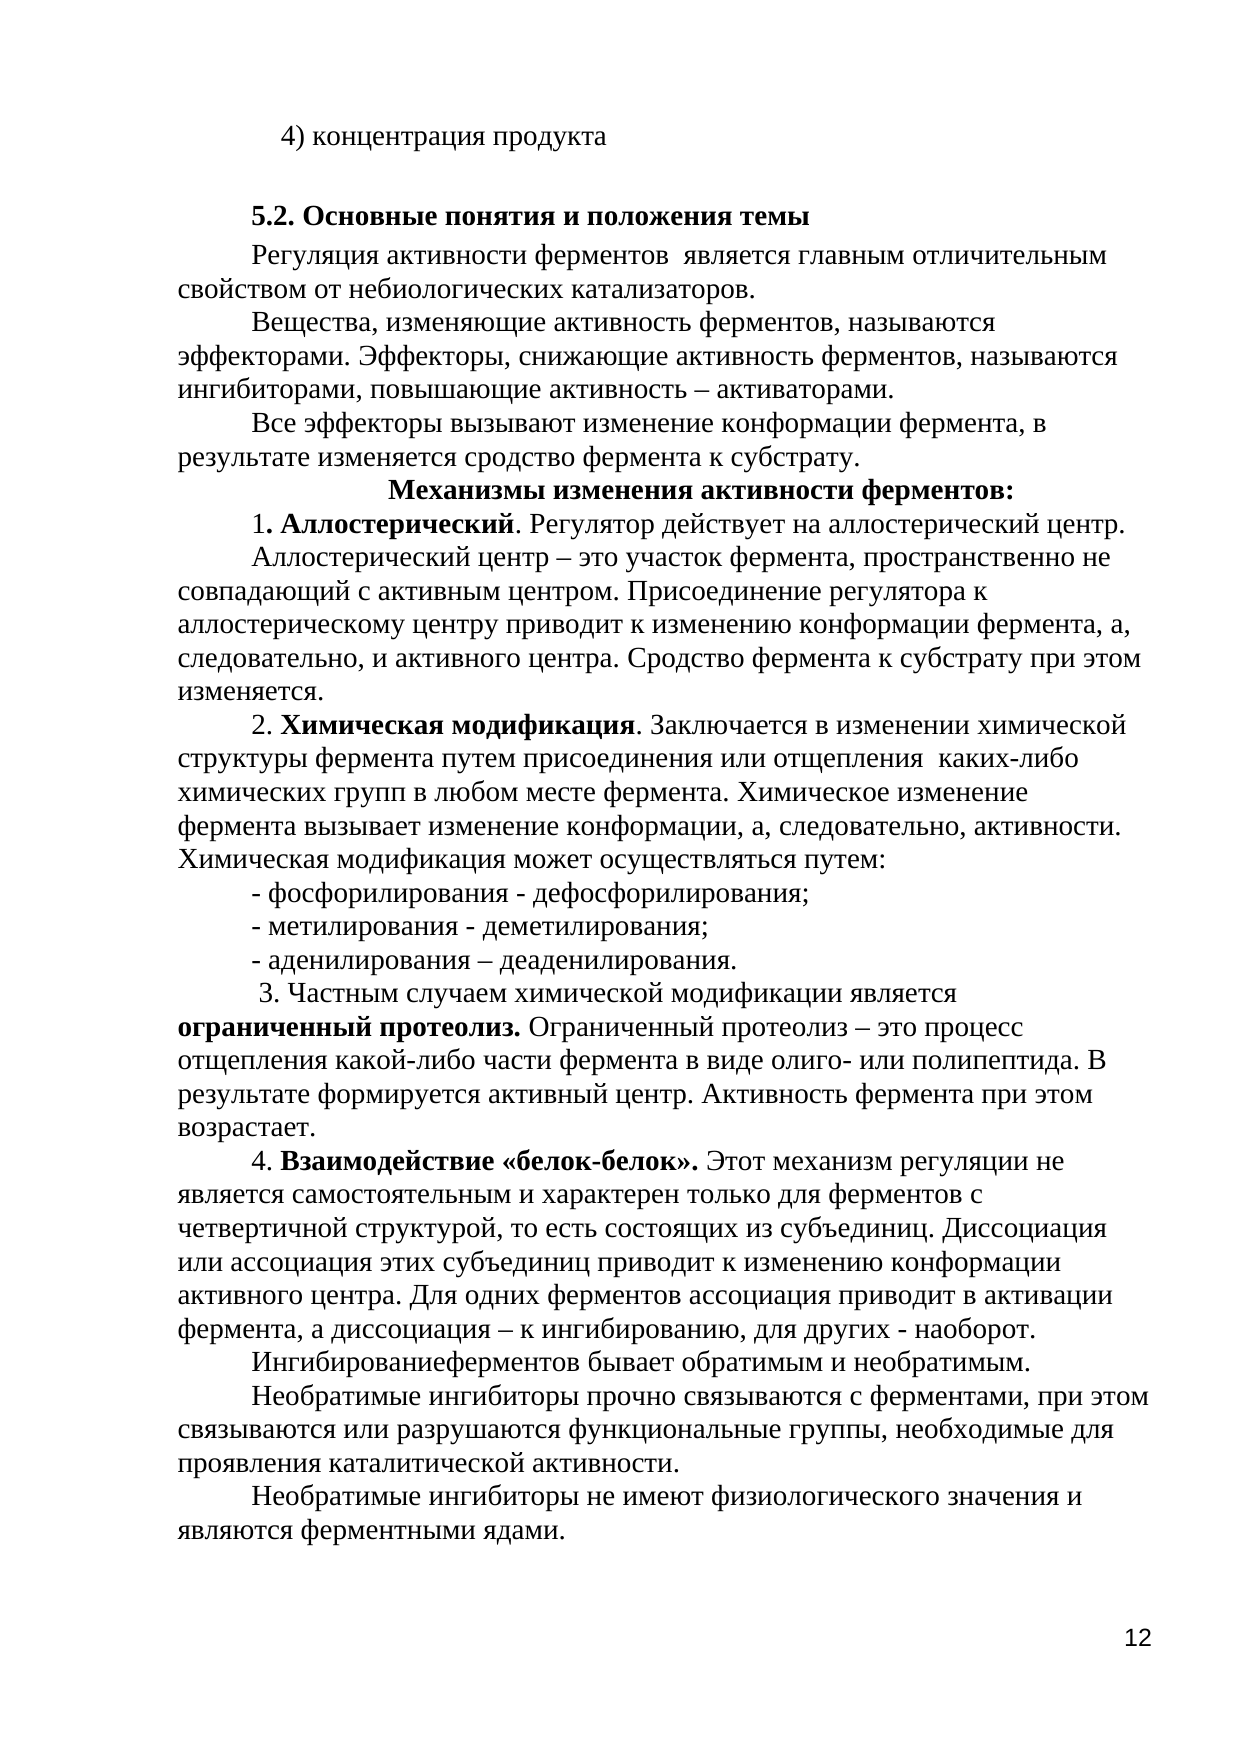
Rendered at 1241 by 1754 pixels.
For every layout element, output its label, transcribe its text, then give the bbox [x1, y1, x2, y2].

text 4) концентрация продукта [177, 118, 1152, 152]
text - метилирования - деметилирования; [177, 908, 1152, 942]
text Регуляция активности ферментов является главным отличительным свойством от небиологических катализаторов. [177, 237, 1152, 304]
text 4. Взаимодействие «белок-белок». Этот механизм регуляции не является самостоятельным и характерен только для ферментов с четвертичной структурой, то есть состоящих из субъединиц. Диссоциация или ассоциация этих субъединиц приводит к изменению конформации активного центра. Для одних ферментов ассоциация приводит в активации фермента, а диссоциация – к ингибированию, для других - наоборот. [177, 1143, 1152, 1344]
text Необратимые ингибиторы не имеют физиологического значения и являются ферментными ядами. [177, 1478, 1152, 1546]
text 3. Частным случаем химической модификации является ограниченный протеолиз. Ограниченный протеолиз – это процесс отщепления какой-либо части фермента в виде олиго- или полипептида. В результате формируется активный центр. Активность фермента при этом возрастает. [177, 975, 1152, 1143]
text Ингибированиеферментов бывает обратимым и необратимым. [177, 1344, 1152, 1378]
text - аденилирования – деаденилирования. [177, 942, 1152, 975]
text Механизмы изменения активности ферментов: [177, 472, 1152, 506]
text Необратимые ингибиторы прочно связываются с ферментами, при этом связываются или разрушаются функциональные группы, необходимые для проявления каталитической активности. [177, 1378, 1152, 1478]
text Вещества, изменяющие активность ферментов, называются эффекторами. Эффекторы, снижающие активность ферментов, называются ингибиторами, повышающие активность – активаторами. [177, 304, 1152, 405]
text - фосфорилирования - дефосфорилирования; [177, 875, 1152, 908]
text Аллостерический центр – это участок фермента, пространственно не совпадающий с активным центром. Присоединение регулятора к аллостерическому центру приводит к изменению конформации фермента, а, следовательно, и активного центра. Сродство фермента к субстрату при этом изменяется. [177, 539, 1152, 707]
text 1. Аллостерический. Регулятор действует на аллостерический центр. [177, 506, 1152, 539]
text 5.2. Основные понятия и положения темы [177, 198, 1152, 231]
text 2. Химическая модификация. Заключается в изменении химической структуры фермента путем присоединения или отщепления каких-либо химических групп в любом месте фермента. Химическое изменение фермента вызывает изменение конформации, а, следовательно, активности. Химическая модификация может осуществляться путем: [177, 707, 1152, 875]
text Все эффекторы вызывают изменение конформации фермента, в результате изменяется сродство фермента к субстрату. [177, 405, 1152, 472]
